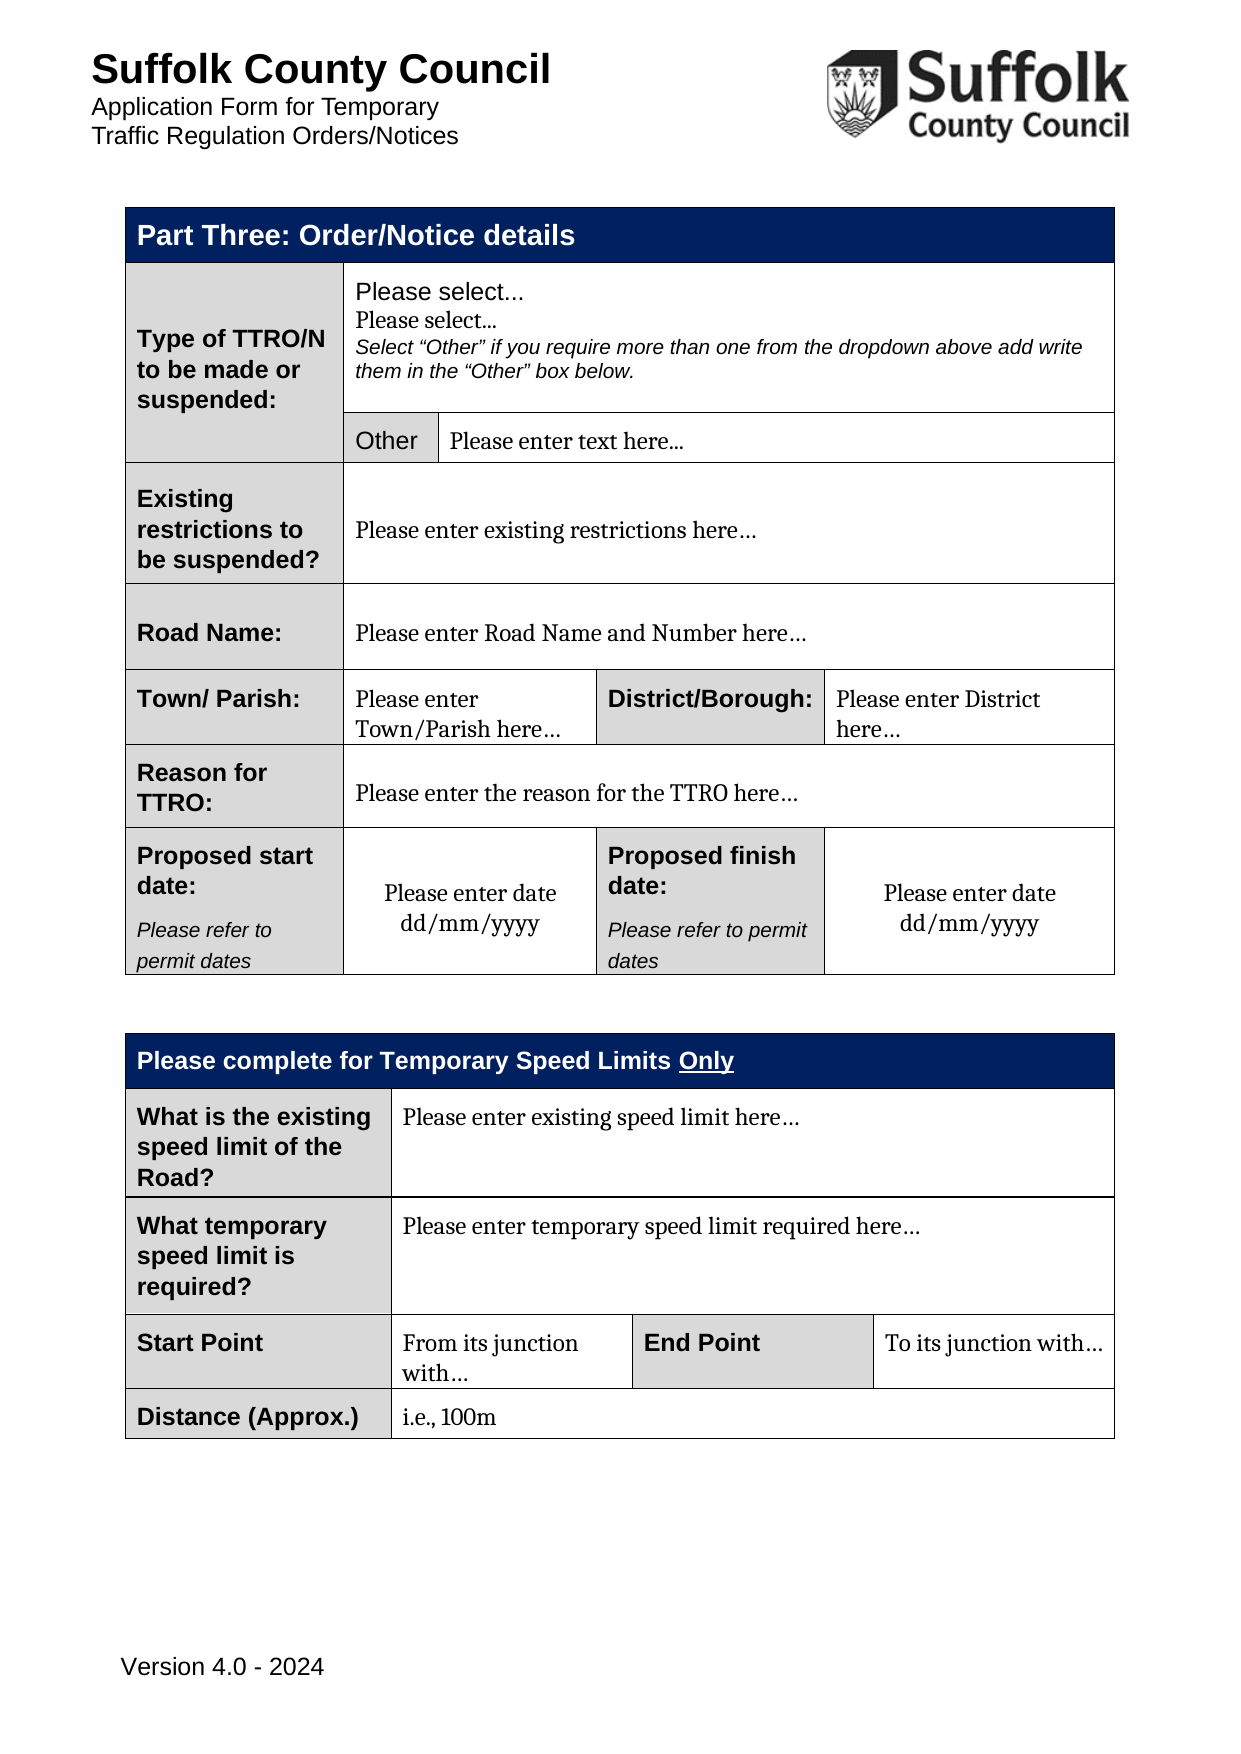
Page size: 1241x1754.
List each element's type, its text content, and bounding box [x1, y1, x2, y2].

table_cell Road Name: [126, 584, 343, 669]
table_cell What is the existing speed limit of the Road? [126, 1089, 391, 1196]
table_cell What temporary speed limit is required? [126, 1198, 391, 1313]
table_cell Proposed finish date: Please refer to permit dates [597, 828, 824, 974]
table_header Please complete for Temporary Speed Limits Only [126, 1034, 1114, 1088]
table_cell Reason for TTRO: [126, 745, 343, 827]
table_header Part Three: Order/Notice details [126, 208, 1114, 262]
table_cell Town/ Parish: [126, 670, 343, 744]
table_cell Select “Other” if you require more than one from the dropdown above add write them in the “Other” box below. [344, 263, 1114, 412]
table_cell [439, 413, 1114, 462]
table_cell Proposed start date: Please refer to permit dates [126, 828, 343, 974]
table_cell Type of TTRO/N to be made or suspended: [126, 263, 343, 462]
table_cell District/Borough: [597, 670, 824, 744]
table_cell Start Point [126, 1315, 391, 1388]
table_cell Other [344, 413, 438, 462]
table_cell Existing restrictions to be suspended? [126, 463, 343, 583]
table_cell End Point [633, 1315, 873, 1388]
picture [827, 50, 1129, 144]
table_cell Distance (Approx.) [126, 1389, 391, 1438]
